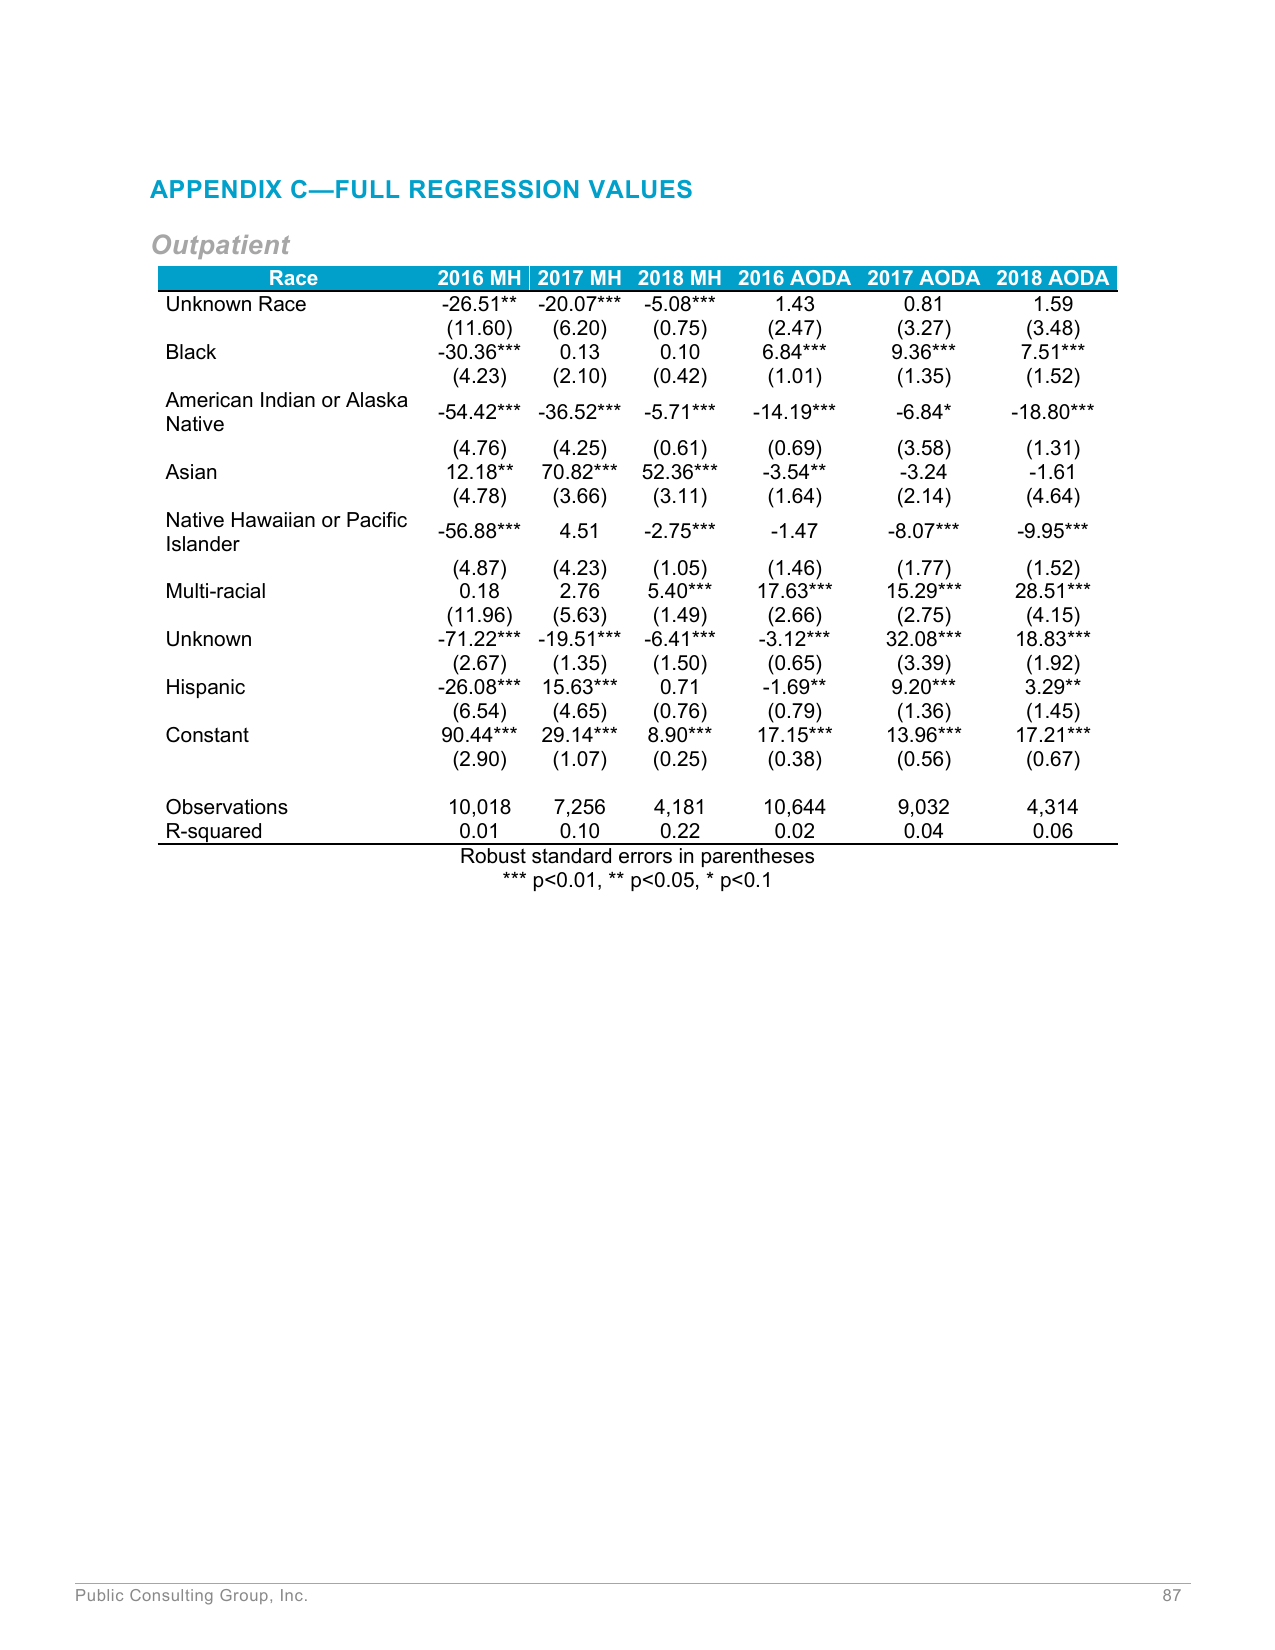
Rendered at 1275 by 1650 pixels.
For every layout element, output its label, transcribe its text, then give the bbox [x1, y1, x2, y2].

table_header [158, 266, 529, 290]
subtitle Outpatient [150, 229, 1125, 260]
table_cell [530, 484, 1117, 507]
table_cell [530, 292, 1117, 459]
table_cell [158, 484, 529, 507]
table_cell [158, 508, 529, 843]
text *** p<0.01, ** p<0.05, * p<0.1 [150, 868, 1125, 892]
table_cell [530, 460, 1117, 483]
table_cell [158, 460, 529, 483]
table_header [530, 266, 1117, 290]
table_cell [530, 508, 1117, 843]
text Robust standard errors in parentheses [150, 844, 1125, 868]
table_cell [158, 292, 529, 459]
subtitle Appendix C—Full Regression Values [150, 175, 1125, 204]
